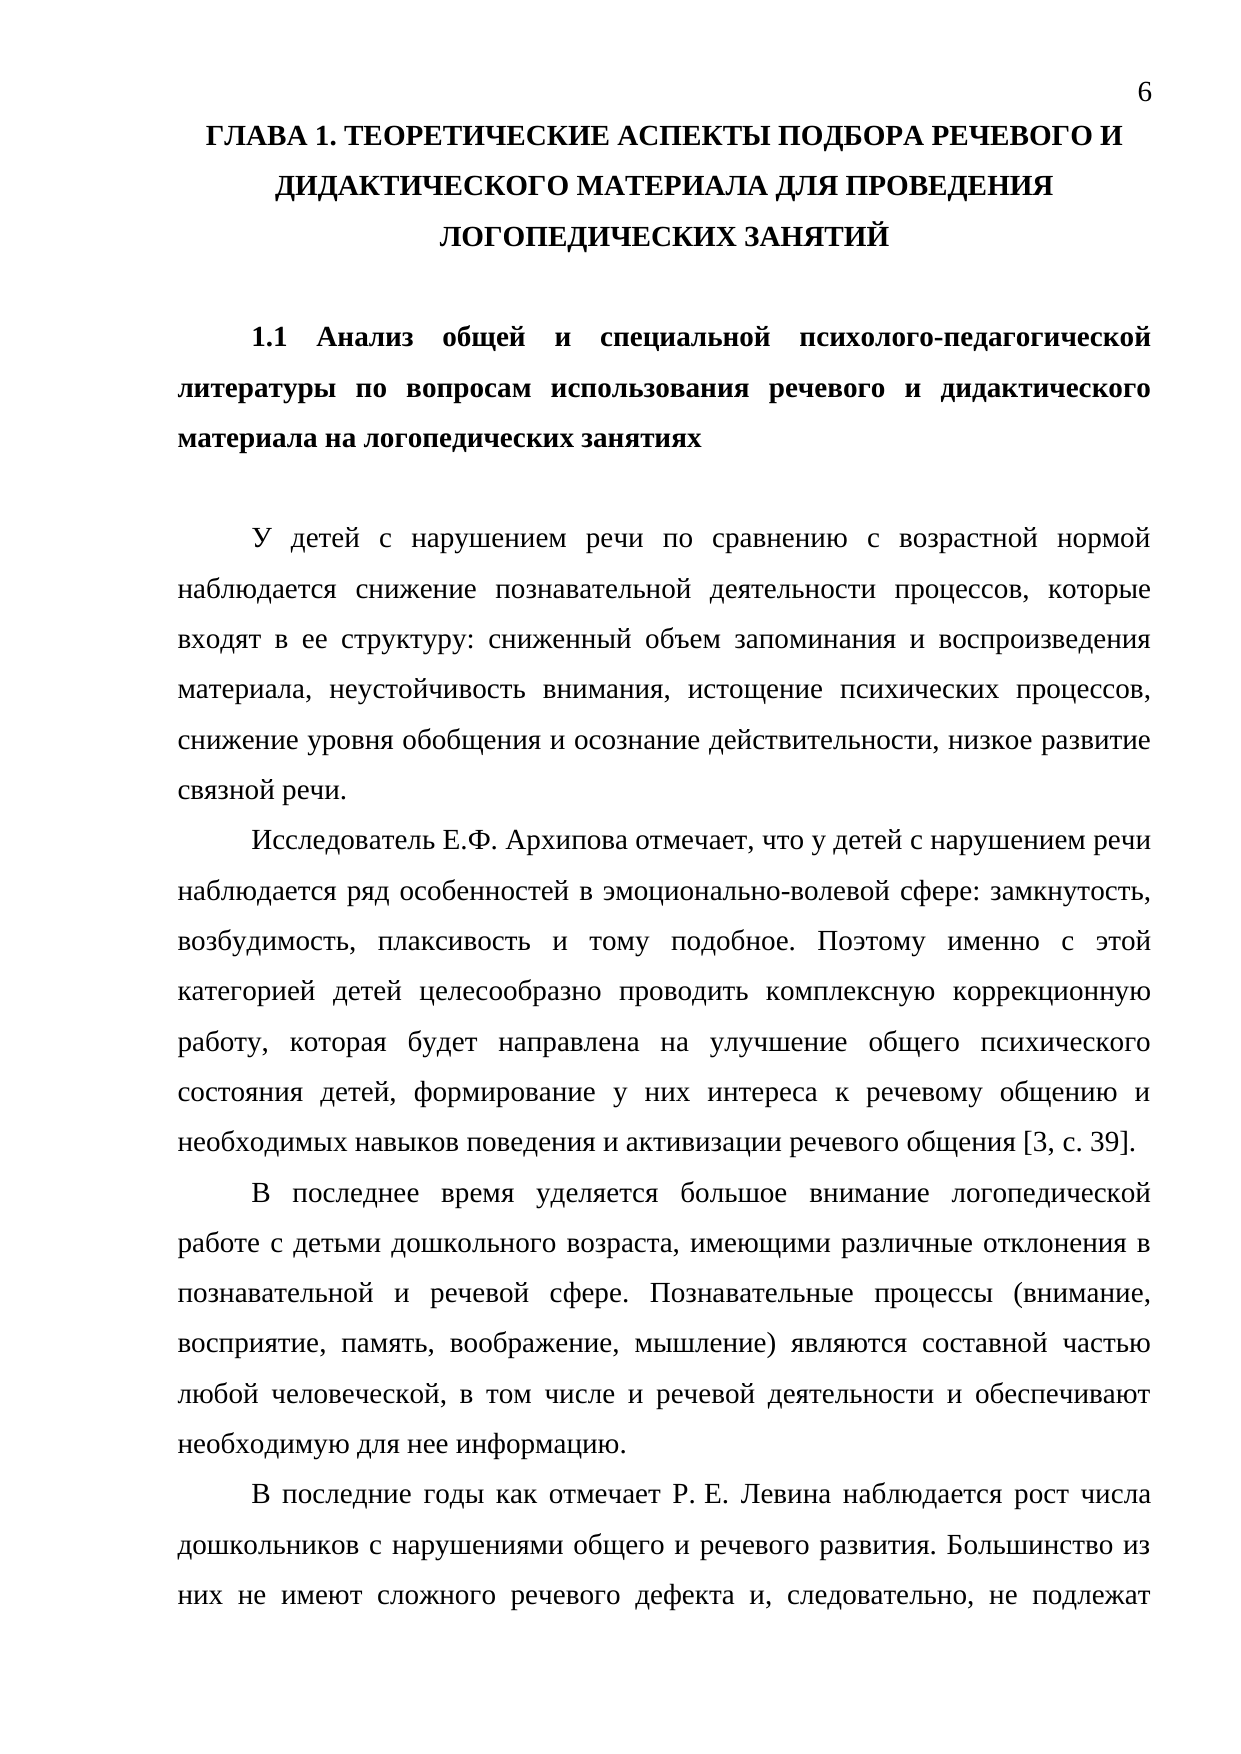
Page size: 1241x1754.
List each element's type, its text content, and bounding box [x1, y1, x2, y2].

text В последнее время уделяется большое внимание логопедической работе с детьми дошкольного возраста, имеющими различные отклонения в познавательной и речевой сфере. Познавательные процессы (внимание, восприятие, память, воображение, мышление) являются составной частью любой человеческой, в том числе и речевой деятельности и обеспечивают необходимую для нее информацию. [177, 1175, 1152, 1460]
text Исследователь Е.Ф. Архипова отмечает, что у детей с нарушением речи наблюдается ряд особенностей в эмоционально-волевой сфере: замкнутость, возбудимость, плаксивость и тому подобное. Поэтому именно с этой категорией детей целесообразно проводить комплексную коррекционную работу, которая будет направлена на улучшение общего психического состояния детей, формирование у них интереса к речевому общению и необходимых навыков поведения и активизации речевого общения [3, c. 39]. [177, 822, 1152, 1158]
text ГЛАВА 1. ТЕОРЕТИЧЕСКИЕ АСПЕКТЫ ПОДБОРА РЕЧЕВОГО И ДИДАКТИЧЕСКОГО МАТЕРИАЛА ДЛЯ ПРОВЕДЕНИЯ ЛОГОПЕДИЧЕСКИХ ЗАНЯТИЙ [177, 118, 1152, 252]
text У детей с нарушением речи по сравнению с возрастной нормой наблюдается снижение познавательной деятельности процессов, которые входят в ее структуру: сниженный объем запоминания и воспроизведения материала, неустойчивость внимания, истощение психических процессов, снижение уровня обобщения и осознание действительности, низкое развитие связной речи. [177, 521, 1152, 806]
text 1.1 Анализ общей и специальной психолого-педагогической литературы по вопросам использования речевого и дидактического материала на логопедических занятиях [177, 319, 1152, 453]
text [177, 1477, 1152, 1611]
